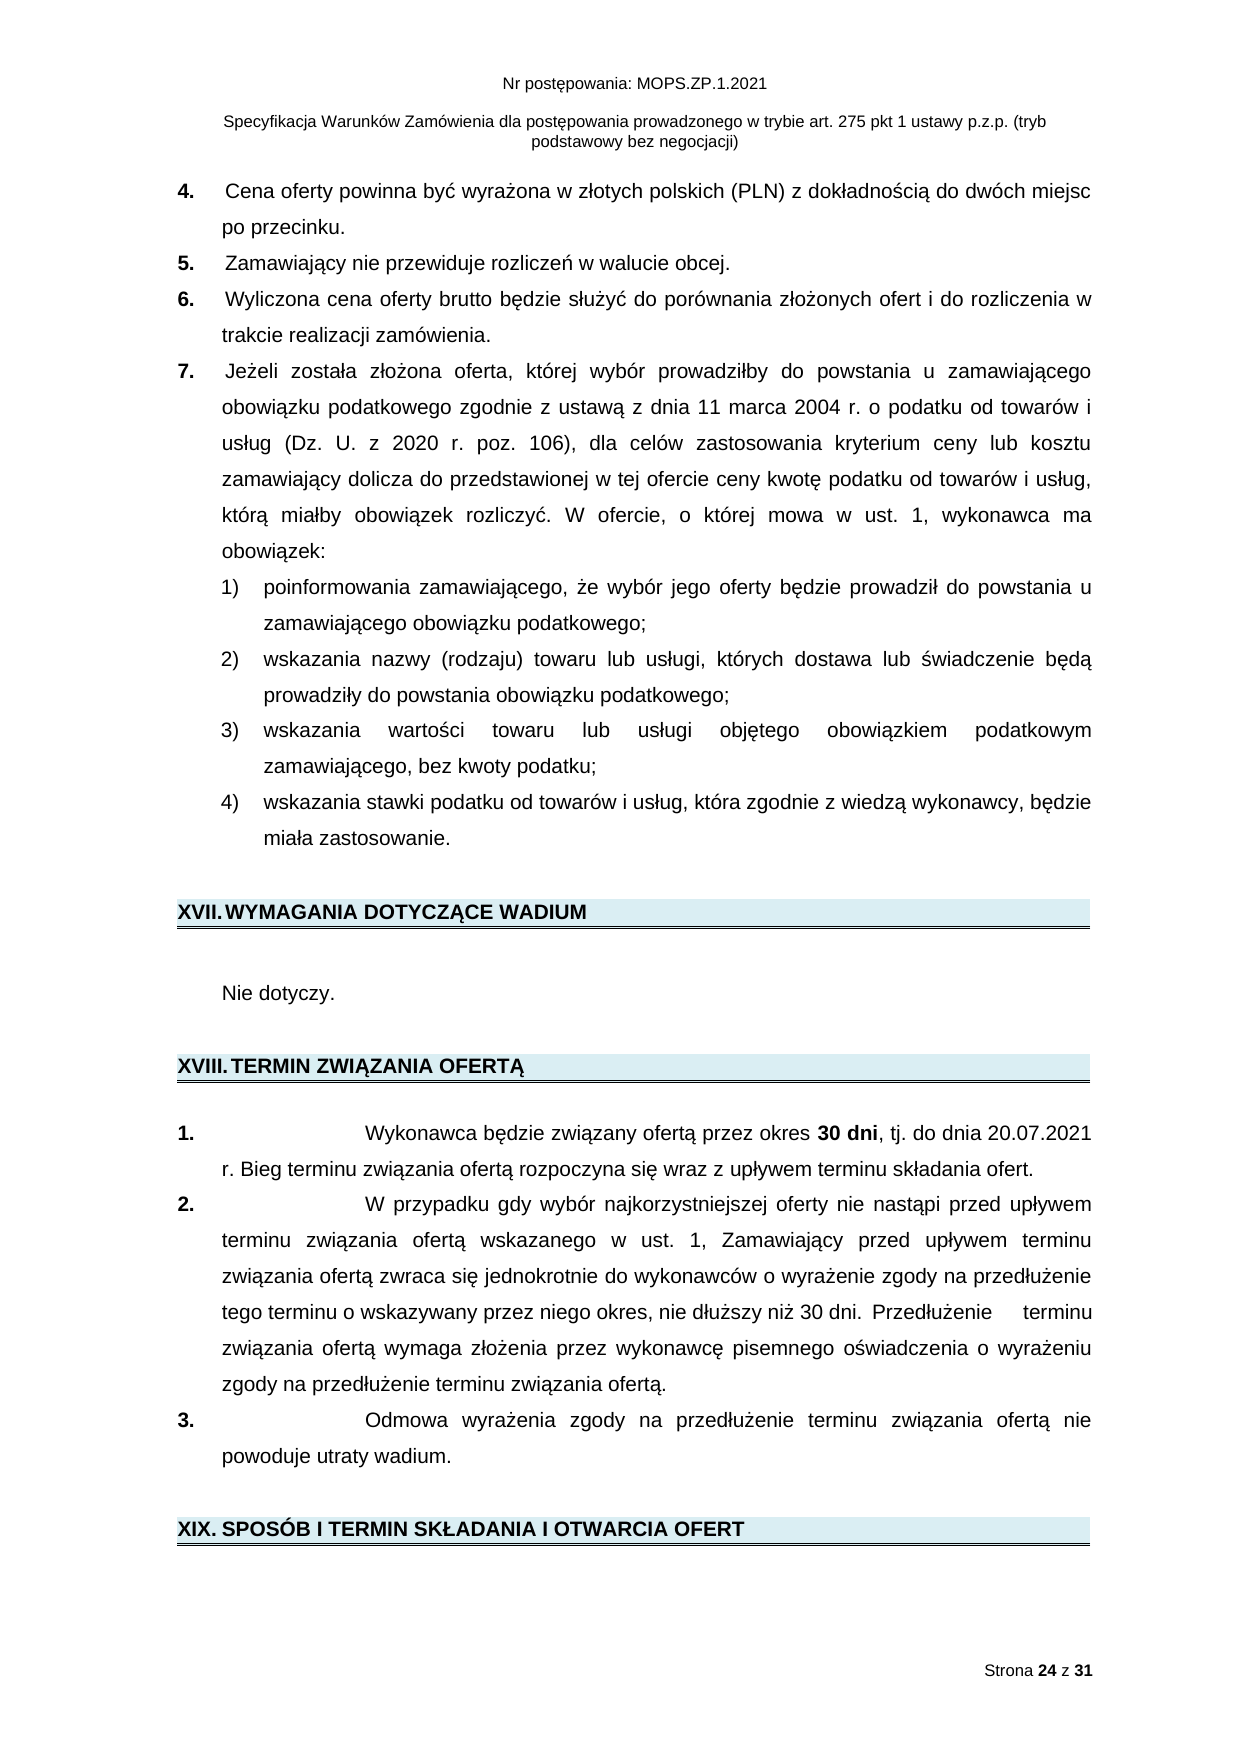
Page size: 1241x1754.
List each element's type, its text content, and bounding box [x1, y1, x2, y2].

list WYMAGANIA DOTYCZĄCE WADIUM [177, 899, 1090, 926]
list Nie dotyczy. [222, 981, 1092, 1005]
text 3) wskazania wartości towaru lub usługi objętego obowiązkiem podatkowym zamawiającego, bez kwoty podatku; [221, 718, 1092, 778]
text 1) poinformowania zamawiającego, że wybór jego oferty będzie prowadził do powstania u zamawiającego obowiązku podatkowego; [221, 574, 1092, 634]
list Odmowa wyrażenia zgody na przedłużenie terminu związania ofertą nie powoduje utraty wadium. [177, 1408, 1092, 1468]
text 4) wskazania stawki podatku od towarów i usług, która zgodnie z wiedzą wykonawcy, będzie miała zastosowanie. [221, 790, 1092, 850]
list Cena oferty powinna być wyrażona w złotych polskich (PLN) z dokładnością do dwóch miejsc po przecinku. [177, 179, 1092, 239]
list W przypadku gdy wybór najkorzystniejszej oferty nie nastąpi przed upływem terminu związania ofertą wskazanego w ust. 1, Zamawiający przed upływem terminu związania ofertą zwraca się jednokrotnie do wykonawców o wyrażenie zgody na przedłużenie tego terminu o wskazywany przez niego okres, nie dłuższy niż 30 dni. Przedłużenie terminu związania ofertą wymaga złożenia przez wykonawcę pisemnego oświadczenia o wyrażeniu zgody na przedłużenie terminu związania ofertą. [177, 1192, 1092, 1396]
list Zamawiający nie przewiduje rozliczeń w walucie obcej. [177, 251, 1092, 275]
list SPOSÓB I TERMIN SKŁADANIA I OTWARCIA OFERT [177, 1517, 1090, 1543]
list Jeżeli została złożona oferta, której wybór prowadziłby do powstania u zamawiającego obowiązku podatkowego zgodnie z ustawą z dnia 11 marca 2004 r. o podatku od towarów i usług (Dz. U. z 2020 r. poz. 106), dla celów zastosowania kryterium ceny lub kosztu zamawiający dolicza do przedstawionej w tej ofercie ceny kwotę podatku od towarów i usług, którą miałby obowiązek rozliczyć. W ofercie, o której mowa w ust. 1, wykonawca ma obowiązek: [177, 359, 1092, 563]
text 2) wskazania nazwy (rodzaju) towaru lub usługi, których dostawa lub świadczenie będą prowadziły do powstania obowiązku podatkowego; [221, 646, 1092, 706]
list Wyliczona cena oferty brutto będzie służyć do porównania złożonych ofert i do rozliczenia w trakcie realizacji zamówienia. [177, 287, 1092, 347]
list TERMIN ZWIĄZANIA OFERTĄ [177, 1054, 1090, 1080]
list Wykonawca będzie związany ofertą przez okres 30 dni, tj. do dnia 20.07.2021 r. Bieg terminu związania ofertą rozpoczyna się wraz z upływem terminu składania ofert. [177, 1120, 1092, 1180]
